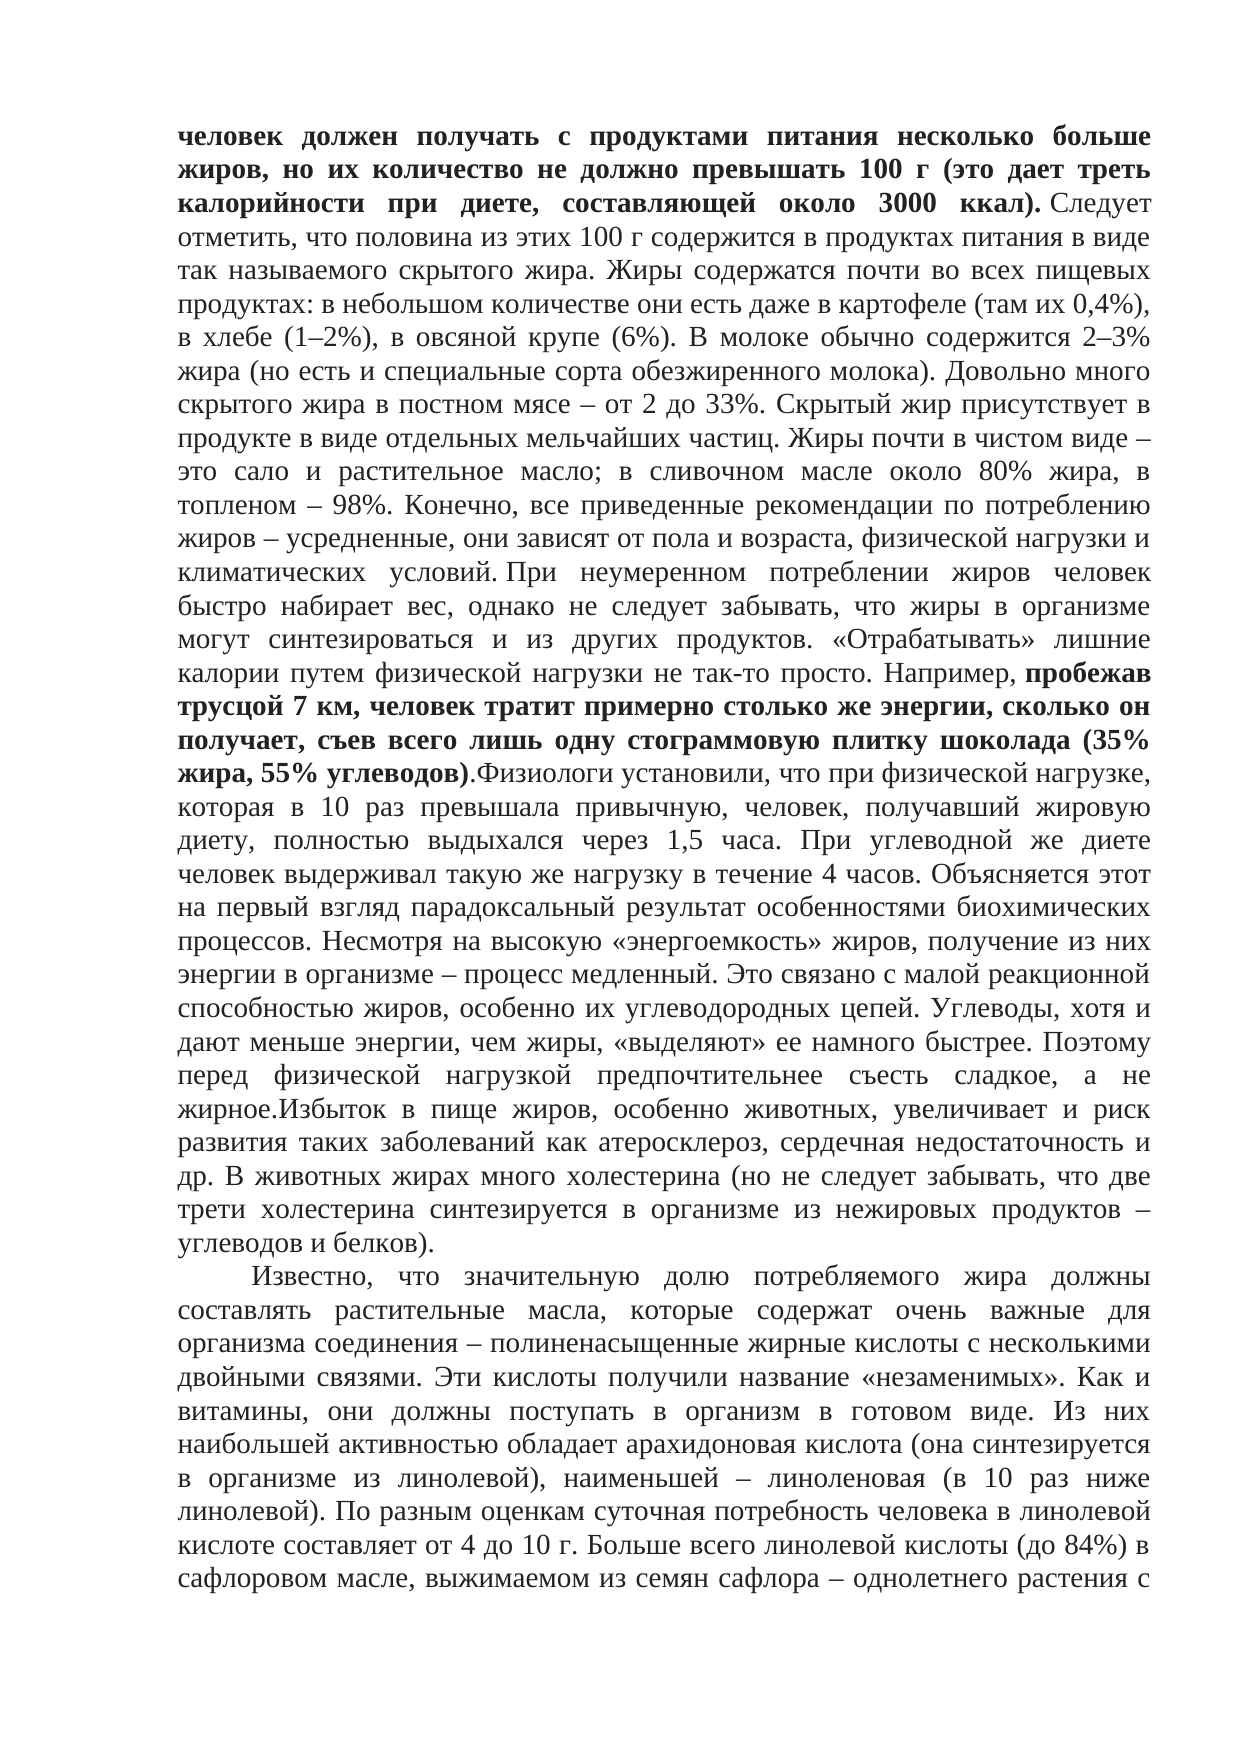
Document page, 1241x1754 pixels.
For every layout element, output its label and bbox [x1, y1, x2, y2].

text [177, 118, 1152, 1258]
text [177, 1258, 1152, 1594]
